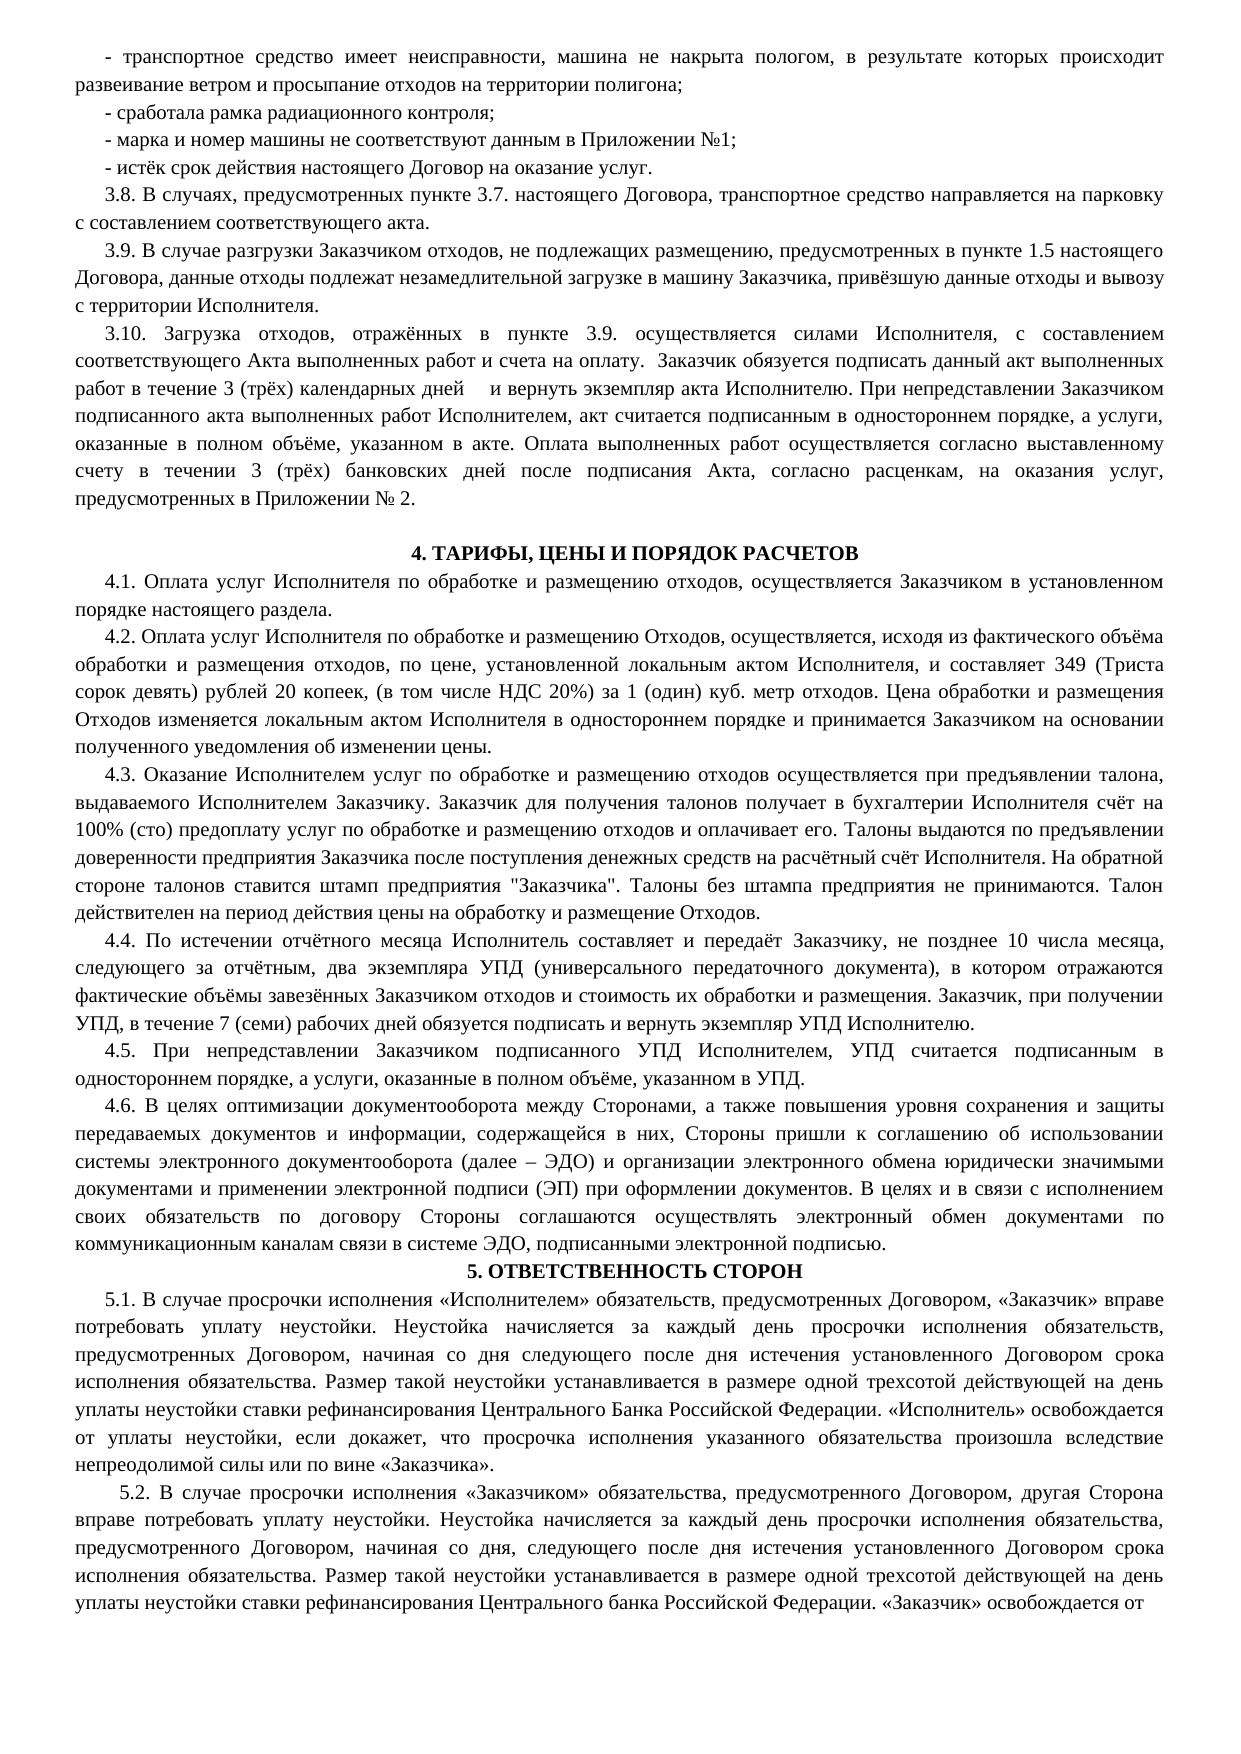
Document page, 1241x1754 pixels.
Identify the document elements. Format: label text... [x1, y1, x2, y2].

text 5.1. В случае просрочки исполнения «Исполнителем» обязательств, предусмотренных Договором, «Заказчик» вправе потребовать уплату неустойки. Неустойка начисляется за каждый день просрочки исполнения обязательств, предусмотренных Договором, начиная со дня следующего после дня истечения установленного Договором срока исполнения обязательства. Размер такой неустойки устанавливается в размере одной трехсотой действующей на день уплаты неустойки ставки рефинансирования Центрального Банка Российской Федерации. «Исполнитель» освобождается от уплаты неустойки, если докажет, что просрочка исполнения указанного обязательства произошла вследствие непреодолимой силы или по вине «Заказчика». [75, 1287, 1165, 1476]
text 4.1. Оплата услуг Исполнителя по обработке и размещению отходов, осуществляется Заказчиком в установленном порядке настоящего раздела. [75, 569, 1165, 621]
text 4.2. Оплата услуг Исполнителя по обработке и размещению Отходов, осуществляется, исходя из фактического объёма обработки и размещения отходов, по цене, установленной локальным актом Исполнителя, и составляет 349 (Триста сорок девять) рублей 20 копеек, (в том числе НДС 20%) за 1 (один) куб. метр отходов. Цена обработки и размещения Отходов изменяется локальным актом Исполнителя в одностороннем порядке и принимается Заказчиком на основании полученного уведомления об изменении цены. [75, 624, 1165, 758]
text - транспортное средство имеет неисправности, машина не накрыта пологом, в результате которых происходит развеивание ветром и просыпание отходов на территории полигона; [75, 44, 1165, 96]
text 4.3. Оказание Исполнителем услуг по обработке и размещению отходов осуществляется при предъявлении талона, выдаваемого Исполнителем Заказчику. Заказчик для получения талонов получает в бухгалтерии Исполнителя счёт на 100% (сто) предоплату услуг по обработке и размещению отходов и оплачивает его. Талоны выдаются по предъявлении доверенности предприятия Заказчика после поступления денежных средств на расчётный счёт Исполнителя. На обратной стороне талонов ставится штамп предприятия "Заказчика". Талоны без штампа предприятия не принимаются. Талон действителен на период действия цены на обработку и размещение Отходов. [75, 762, 1165, 924]
text - сработала рамка радиационного контроля; [75, 99, 1165, 124]
text 3.9. В случае разгрузки Заказчиком отходов, не подлежащих размещению, предусмотренных в пункте 1.5 настоящего Договора, данные отходы подлежат незамедлительной загрузке в машину Заказчика, привёзшую данные отходы и вывозу с территории Исполнителя. [75, 238, 1165, 317]
text 4. ТАРИФЫ, ЦЕНЫ И ПОРЯДОК РАСЧЕТОВ [75, 541, 1165, 565]
text 5. ОТВЕТСТВЕННОСТЬ СТОРОН [75, 1259, 1165, 1283]
text - истёк срок действия настоящего Договор на оказание услуг. [75, 155, 1165, 179]
text 4.6. В целях оптимизации документооборота между Сторонами, а также повышения уровня сохранения и защиты передаваемых документов и информации, содержащейся в них, Стороны пришли к соглашению об использовании системы электронного документооборота (далее – ЭДО) и организации электронного обмена юридически значимыми документами и применении электронной подписи (ЭП) при оформлении документов. В целях и в связи с исполнением своих обязательств по договору Стороны соглашаются осуществлять электронный обмен документами по коммуникационным каналам связи в системе ЭДО, подписанными электронной подписью. [75, 1093, 1165, 1255]
text 3.10. Загрузка отходов, отражённых в пункте 3.9. осуществляется силами Исполнителя, с составлением соответствующего Акта выполненных работ и счета на оплату. Заказчик обязуется подписать данный акт выполненных работ в течение 3 (трёх) календарных дней и вернуть экземпляр акта Исполнителю. При непредставлении Заказчиком подписанного акта выполненных работ Исполнителем, акт считается подписанным в одностороннем порядке, а услуги, оказанные в полном объёме, указанном в акте. Оплата выполненных работ осуществляется согласно выставленному счету в течении 3 (трёх) банковских дней после подписания Акта, согласно расценкам, на оказания услуг, предусмотренных в Приложении № 2. [75, 320, 1165, 510]
text 4.5. При непредставлении Заказчиком подписанного УПД Исполнителем, УПД считается подписанным в одностороннем порядке, а услуги, оказанные в полном объёме, указанном в УПД. [75, 1038, 1165, 1090]
text 3.8. В случаях, предусмотренных пункте 3.7. настоящего Договора, транспортное средство направляется на парковку с составлением соответствующего акта. [75, 182, 1165, 234]
text 4.4. По истечении отчётного месяца Исполнитель составляет и передаёт Заказчику, не позднее 10 числа месяца, следующего за отчётным, два экземпляра УПД (универсального передаточного документа), в котором отражаются фактические объёмы завезённых Заказчиком отходов и стоимость их обработки и размещения. Заказчик, при получении УПД, в течение 7 (семи) рабочих дней обязуется подписать и вернуть экземпляр УПД Исполнителю. [75, 928, 1165, 1034]
text 5.2. В случае просрочки исполнения «Заказчиком» обязательства, предусмотренного Договором, другая Сторона вправе потребовать уплату неустойки. Неустойка начисляется за каждый день просрочки исполнения обязательства, предусмотренного Договором, начиная со дня, следующего после дня истечения установленного Договором срока исполнения обязательства. Размер такой неустойки устанавливается в размере одной трехсотой действующей на день уплаты неустойки ставки рефинансирования Центрального банка Российской Федерации. «Заказчик» освобождается от [75, 1480, 1165, 1614]
text - марка и номер машины не соответствуют данным в Приложении №1; [75, 127, 1165, 151]
